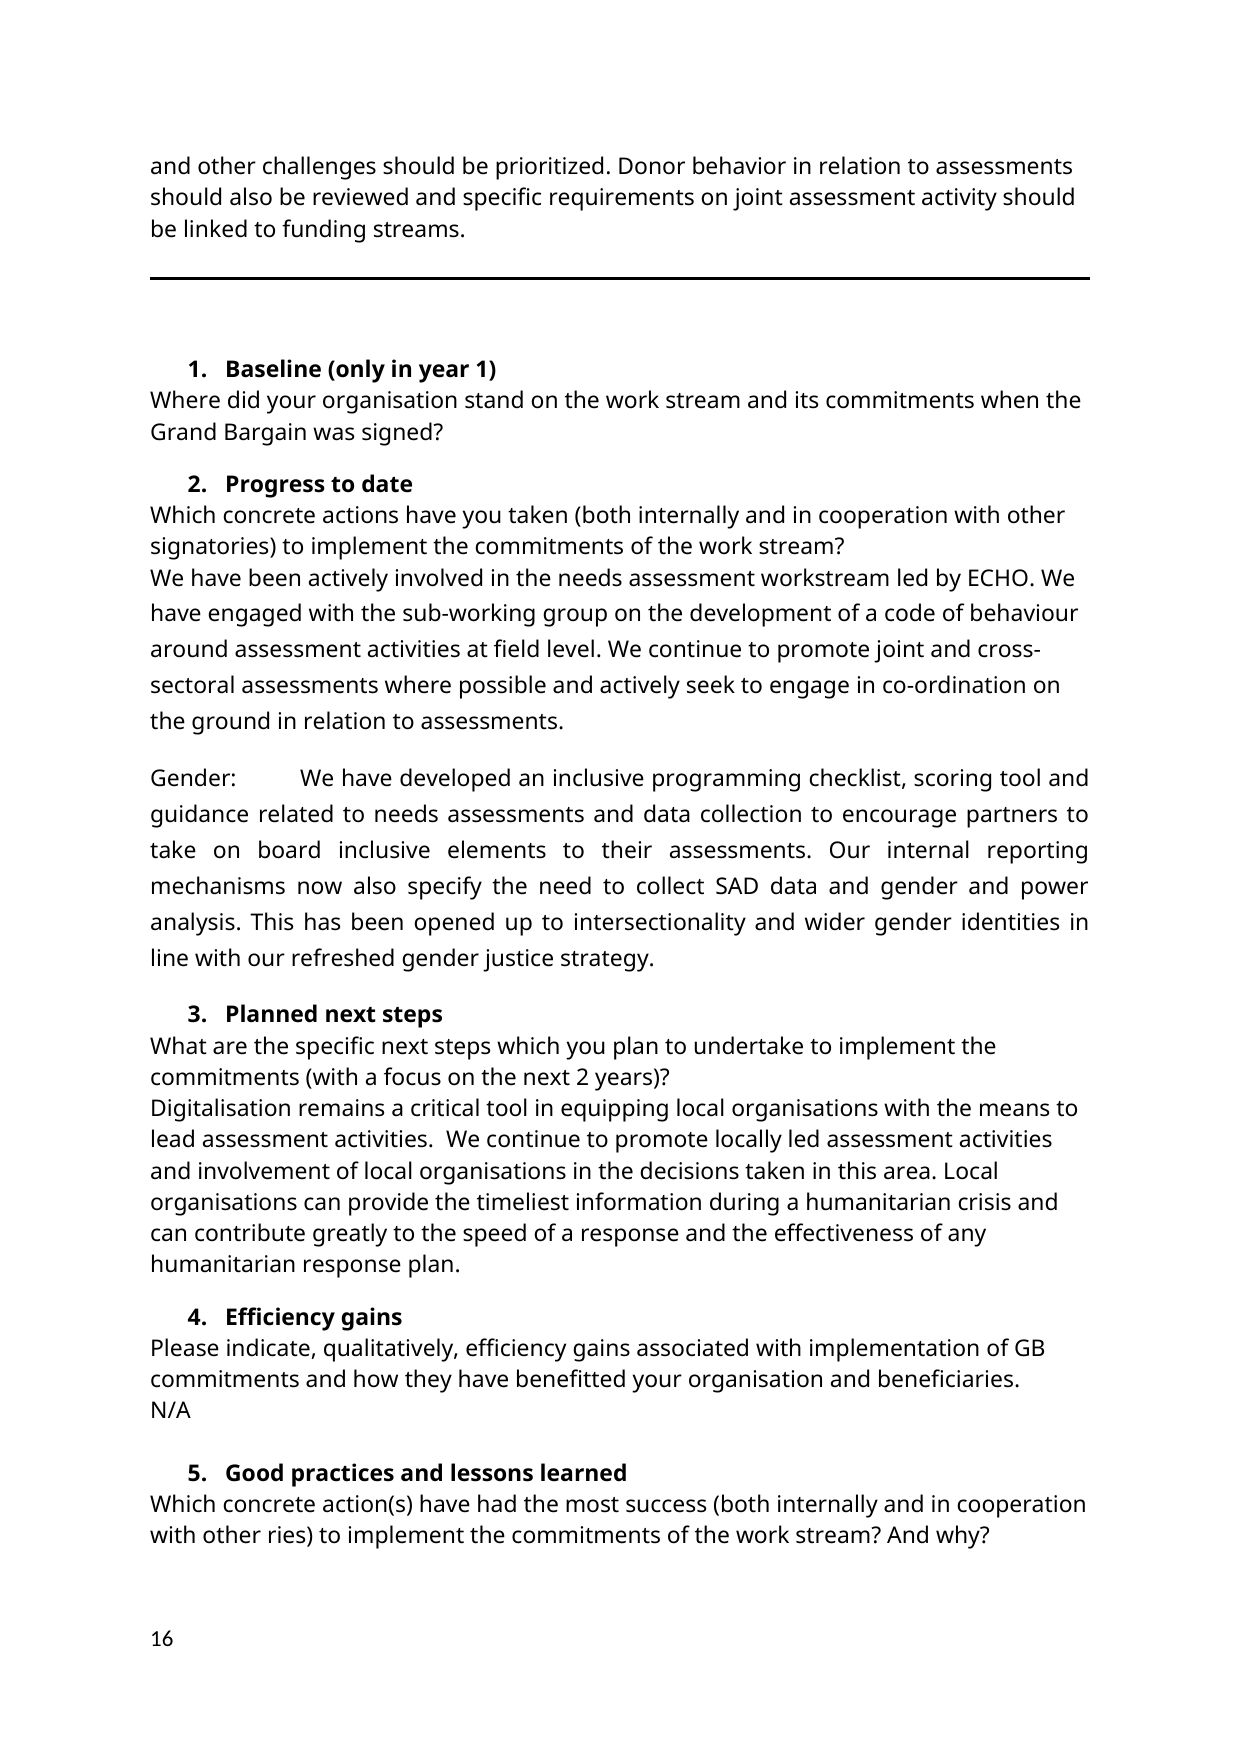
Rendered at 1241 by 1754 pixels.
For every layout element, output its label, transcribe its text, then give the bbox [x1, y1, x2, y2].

subtitle Progress to date [187, 468, 1090, 499]
text What are the specific next steps which you plan to undertake to implement the commitments (with a focus on the next 2 years)? [150, 1030, 1090, 1092]
subtitle Good practices and lessons learned [187, 1457, 1090, 1488]
text Gender: We have developed an inclusive programming checklist, scoring tool and guidance related to needs assessments and data collection to encourage partners to take on board inclusive elements to their assessments. Our internal reporting mechanisms now also specify the need to collect SAD data and gender and power analysis. This has been opened up to intersectionality and wider gender identities in line with our refreshed gender justice strategy. [150, 762, 1090, 973]
text Digitalisation remains a critical tool in equipping local organisations with the means to lead assessment activities. We continue to promote locally led assessment activities and involvement of local organisations in the decisions taken in this area. Local organisations can provide the timeliest information during a humanitarian crisis and can contribute greatly to the speed of a response and the effectiveness of any humanitarian response plan. [150, 1092, 1090, 1280]
subtitle Planned next steps [187, 998, 1090, 1030]
text We have been actively involved in the needs assessment workstream led by ECHO. We have engaged with the sub-working group on the development of a code of behaviour around assessment activities at field level. We continue to promote joint and cross-sectoral assessments where possible and actively seek to engage in co-ordination on the ground in relation to assessments. [150, 561, 1090, 736]
text Please indicate, qualitatively, efficiency gains associated with implementation of GB commitments and how they have benefitted your organisation and beneficiaries. [150, 1332, 1090, 1394]
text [150, 150, 1090, 244]
subtitle Baseline (only in year 1) [187, 353, 1090, 384]
text Which concrete action(s) have had the most success (both internally and in cooperation with other ries) to implement the commitments of the work stream? And why? [150, 1488, 1090, 1551]
text Which concrete actions have you taken (both internally and in cooperation with other signatories) to implement the commitments of the work stream? [150, 499, 1090, 561]
subtitle Efficiency gains [187, 1301, 1090, 1332]
text N/A [150, 1394, 1090, 1426]
text Where did your organisation stand on the work stream and its commitments when the Grand Bargain was signed? [150, 384, 1090, 447]
